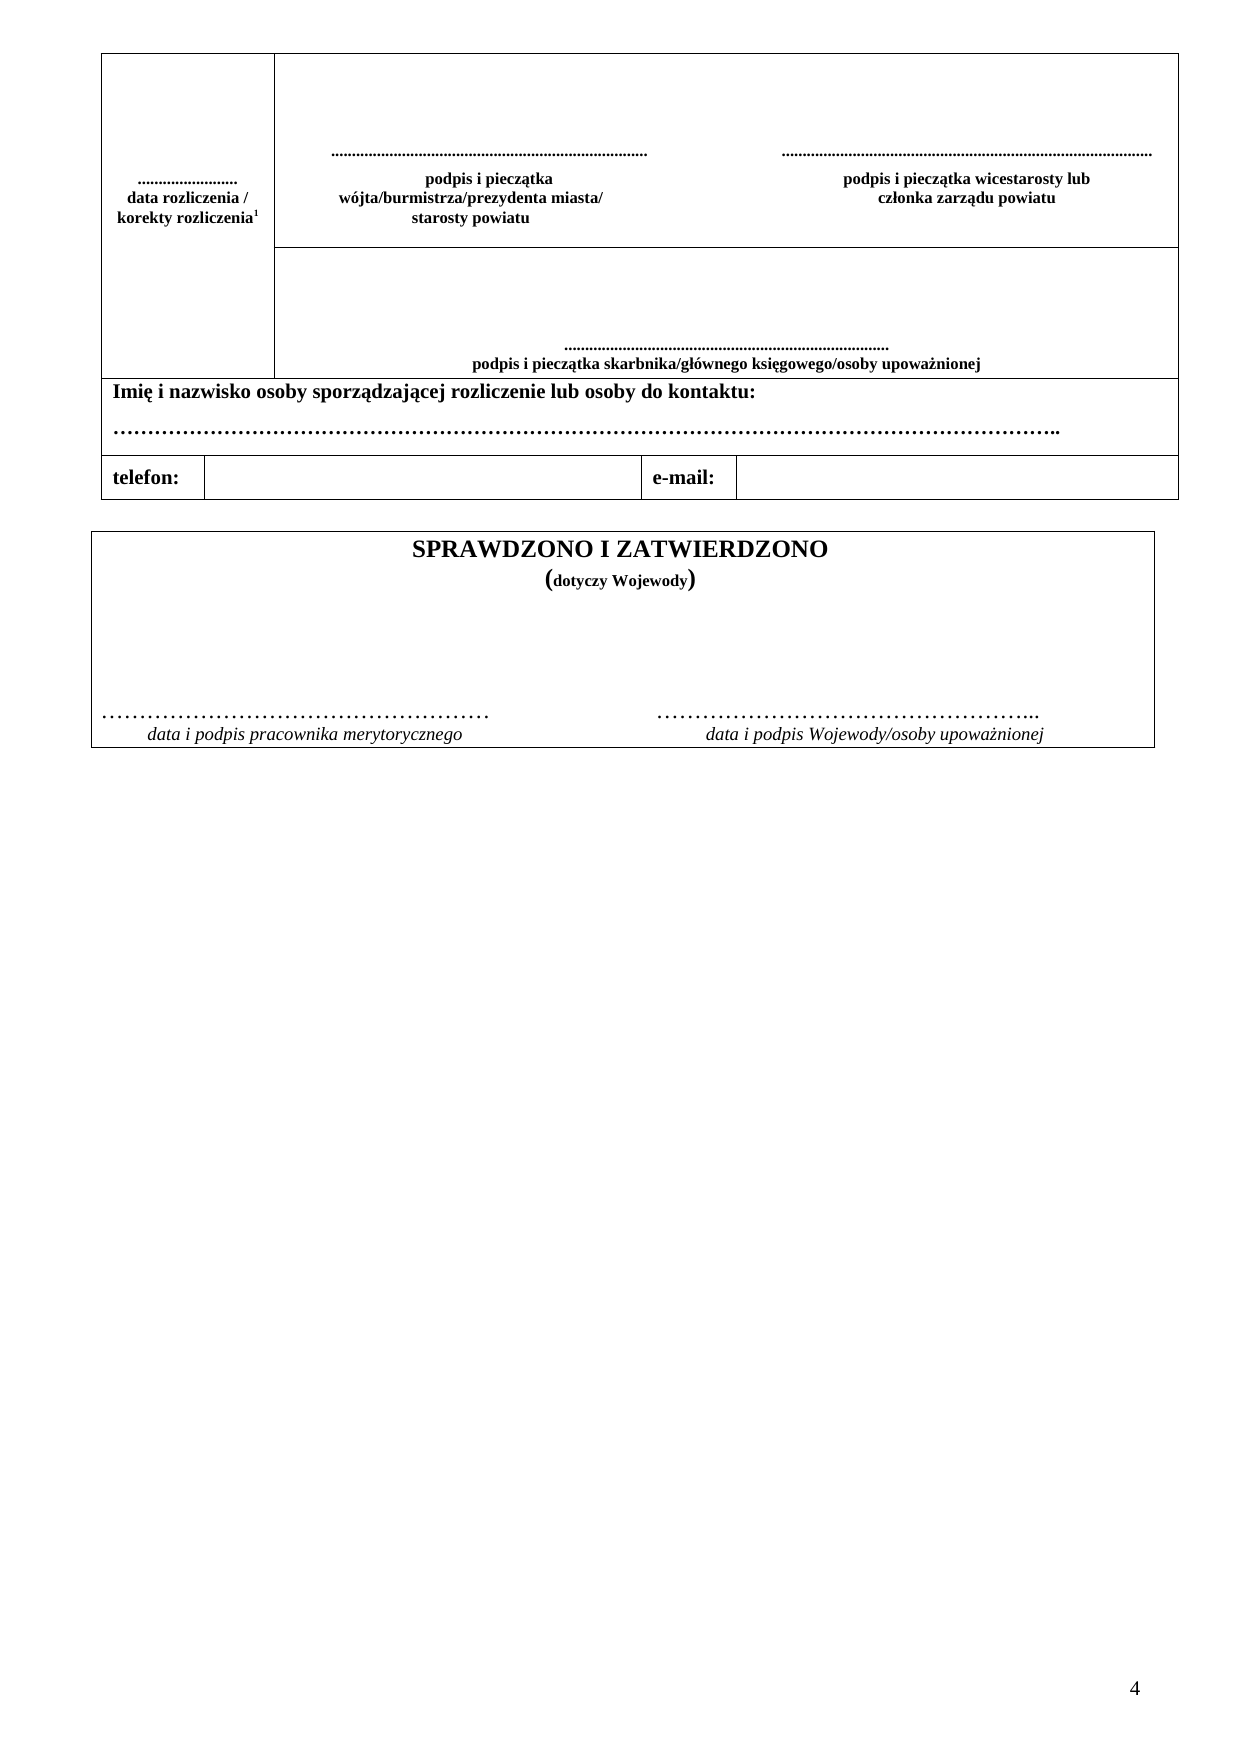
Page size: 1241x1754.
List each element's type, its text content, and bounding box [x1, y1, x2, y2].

table_cell [205, 456, 641, 499]
table_header ........................ data rozliczenia / korekty rozliczenia1 [102, 54, 274, 378]
table_cell Imię i nazwisko osoby sporządzającej rozliczenie lub osoby do kontaktu: ……………………………………………………………………………………………………………………….. [102, 379, 1178, 455]
subtitle (dotyczy Wojewody) [100, 563, 1140, 591]
table_header ......................................................................................... podpis i pieczątka wicestarosty lub członka zarządu powiatu [667, 54, 1178, 247]
table_header ............................................................................ podpis i pieczątka wójta/burmistrza/prezydenta miasta/ starosty powiatu [275, 54, 667, 247]
text …………………………………………… …………………………………………... [100, 697, 1140, 720]
table_cell .............................................................................. podpis i pieczątka skarbnika/głównego księgowego/osoby upoważnionej [275, 248, 1178, 378]
subtitle SPRAWDZONO I ZATWIERDZONO [92, 532, 1154, 563]
text data i podpis pracownika merytorycznego data i podpis Wojewody/osoby upoważnionej [92, 720, 1154, 747]
table_cell telefon: [102, 456, 204, 499]
table_cell e-mail: [642, 456, 736, 499]
table_cell [737, 456, 1178, 499]
